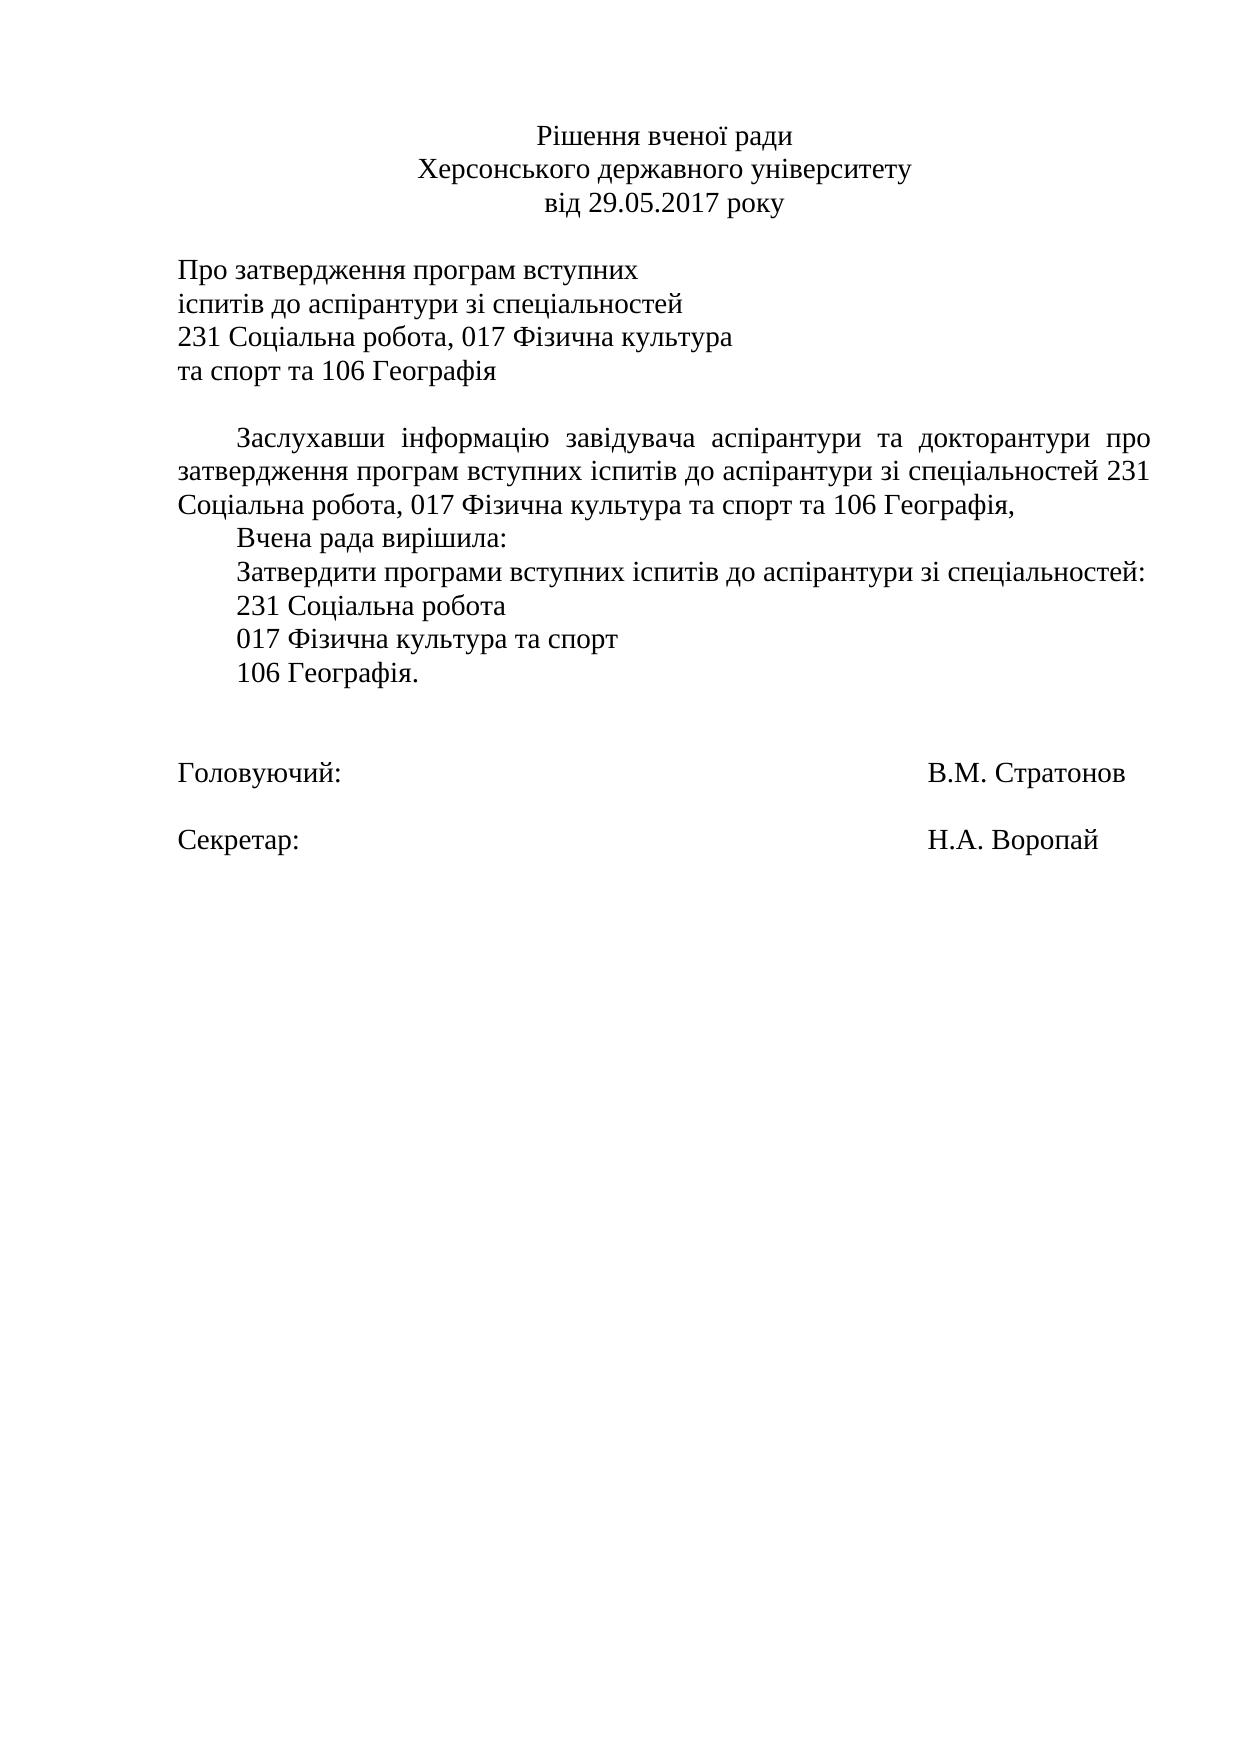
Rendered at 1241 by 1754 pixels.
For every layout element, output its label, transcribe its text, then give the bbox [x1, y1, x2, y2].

text Вчена рада вирішила: [177, 521, 1152, 554]
text 106 Географія. [177, 655, 1152, 688]
subtitle Рішення вченої ради [177, 118, 1152, 152]
text Затвердити програми вступних іспитів до аспірантури зі спеціальностей: [177, 554, 1152, 588]
text 231 Соціальна робота [177, 588, 1152, 621]
text 231 Соціальна робота, 017 Фізична культура [177, 319, 1152, 353]
text Про затвердження програм вступних [177, 252, 1152, 286]
subtitle Херсонського державного університету [177, 152, 1152, 185]
text Головуючий: В.М. Стратонов [177, 755, 1152, 789]
text іспитів до аспірантури зі спеціальностей [177, 286, 1152, 319]
text та спорт та 106 Географія [177, 353, 1152, 386]
text Заслухавши інформацію завідувача аспірантури та докторантури про затвердження програм вступних іспитів до аспірантури зі спеціальностей 231 Соціальна робота, 017 Фізична культура та спорт та 106 Географія, [177, 420, 1152, 521]
text 017 Фізична культура та спорт [177, 621, 1152, 655]
text від 29.05.2017 року [177, 185, 1152, 219]
text Секретар: Н.А. Воропай [177, 822, 1152, 856]
